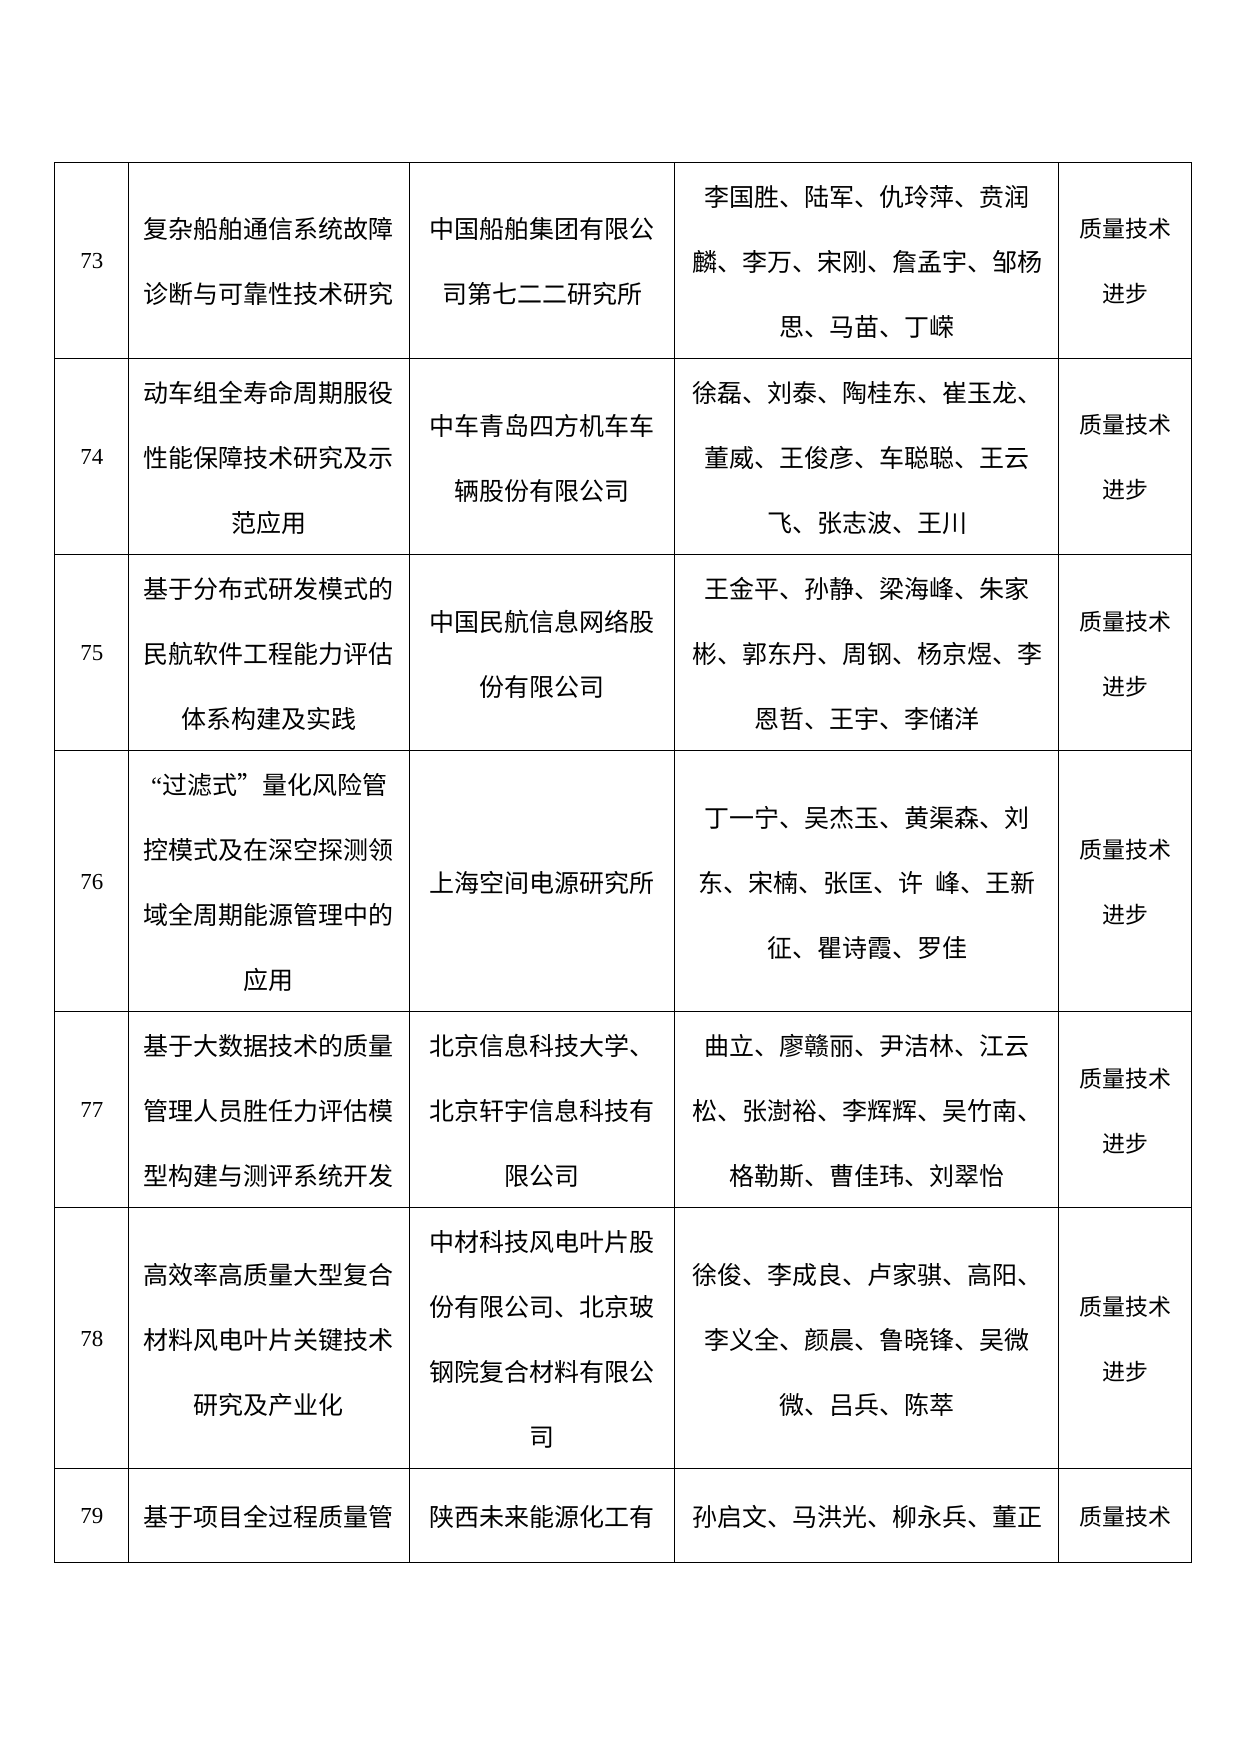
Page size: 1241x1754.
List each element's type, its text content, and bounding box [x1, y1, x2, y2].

table_cell 高效率高质量大型复合材料风电叶片关键技术研究及产业化 [129, 1208, 409, 1468]
table_cell 78 [55, 1208, 128, 1468]
table_cell 质量技术进步 [1059, 163, 1191, 358]
table_cell 75 [55, 555, 128, 750]
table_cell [129, 1469, 409, 1562]
table_cell 73 [55, 163, 128, 358]
table_cell 基于分布式研发模式的民航软件工程能力评估体系构建及实践 [129, 555, 409, 750]
table_cell 基于大数据技术的质量管理人员胜任力评估模型构建与测评系统开发 [129, 1012, 409, 1207]
table_cell 中国船舶集团有限公司第七二二研究所 [410, 163, 674, 358]
table_cell 徐磊、刘泰、陶桂东、崔玉龙、董威、王俊彦、车聪聪、王云飞、张志波、王川 [675, 359, 1058, 554]
table_cell 76 [55, 751, 128, 1011]
table_cell 徐俊、李成良、卢家骐、高阳、李义全、颜晨、鲁晓锋、吴微微、吕兵、陈萃 [675, 1208, 1058, 1468]
table_cell 质量技术进步 [1059, 1208, 1191, 1468]
table_cell 丁一宁、吴杰玉、黄渠森、刘东、宋楠、张匡、许 峰、王新征、瞿诗霞、罗佳 [675, 751, 1058, 1011]
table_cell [410, 1469, 674, 1562]
table_cell “过滤式”量化风险管控模式及在深空探测领域全周期能源管理中的应用 [129, 751, 409, 1011]
table_cell 79 [55, 1469, 128, 1562]
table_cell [675, 1469, 1058, 1562]
table_cell 77 [55, 1012, 128, 1207]
table_cell 中国民航信息网络股份有限公司 [410, 555, 674, 750]
table_cell 质量技术进步 [1059, 359, 1191, 554]
table_cell 质量技术发明 [1059, 1469, 1191, 1562]
table_cell 质量技术进步 [1059, 751, 1191, 1011]
table_cell 中材科技风电叶片股份有限公司、北京玻钢院复合材料有限公司 [410, 1208, 674, 1468]
table_cell 上海空间电源研究所 [410, 751, 674, 1011]
table_cell 李国胜、陆军、仇玲萍、贲润麟、李万、宋刚、詹孟宇、邹杨思、马苗、丁嵘 [675, 163, 1058, 358]
table_cell 曲立、廖赣丽、尹洁林、江云松、张澍裕、李辉辉、吴竹南、格勒斯、曹佳玮、刘翠怡 [675, 1012, 1058, 1207]
table_cell 复杂船舶通信系统故障诊断与可靠性技术研究 [129, 163, 409, 358]
table_cell 王金平、孙静、梁海峰、朱家彬、郭东丹、周钢、杨京煜、李恩哲、王宇、李储洋 [675, 555, 1058, 750]
table_cell 74 [55, 359, 128, 554]
table_cell 北京信息科技大学、北京轩宇信息科技有限公司 [410, 1012, 674, 1207]
table_cell 质量技术进步 [1059, 555, 1191, 750]
table_cell 质量技术进步 [1059, 1012, 1191, 1207]
table_cell 中车青岛四方机车车辆股份有限公司 [410, 359, 674, 554]
table_cell 动车组全寿命周期服役性能保障技术研究及示范应用 [129, 359, 409, 554]
